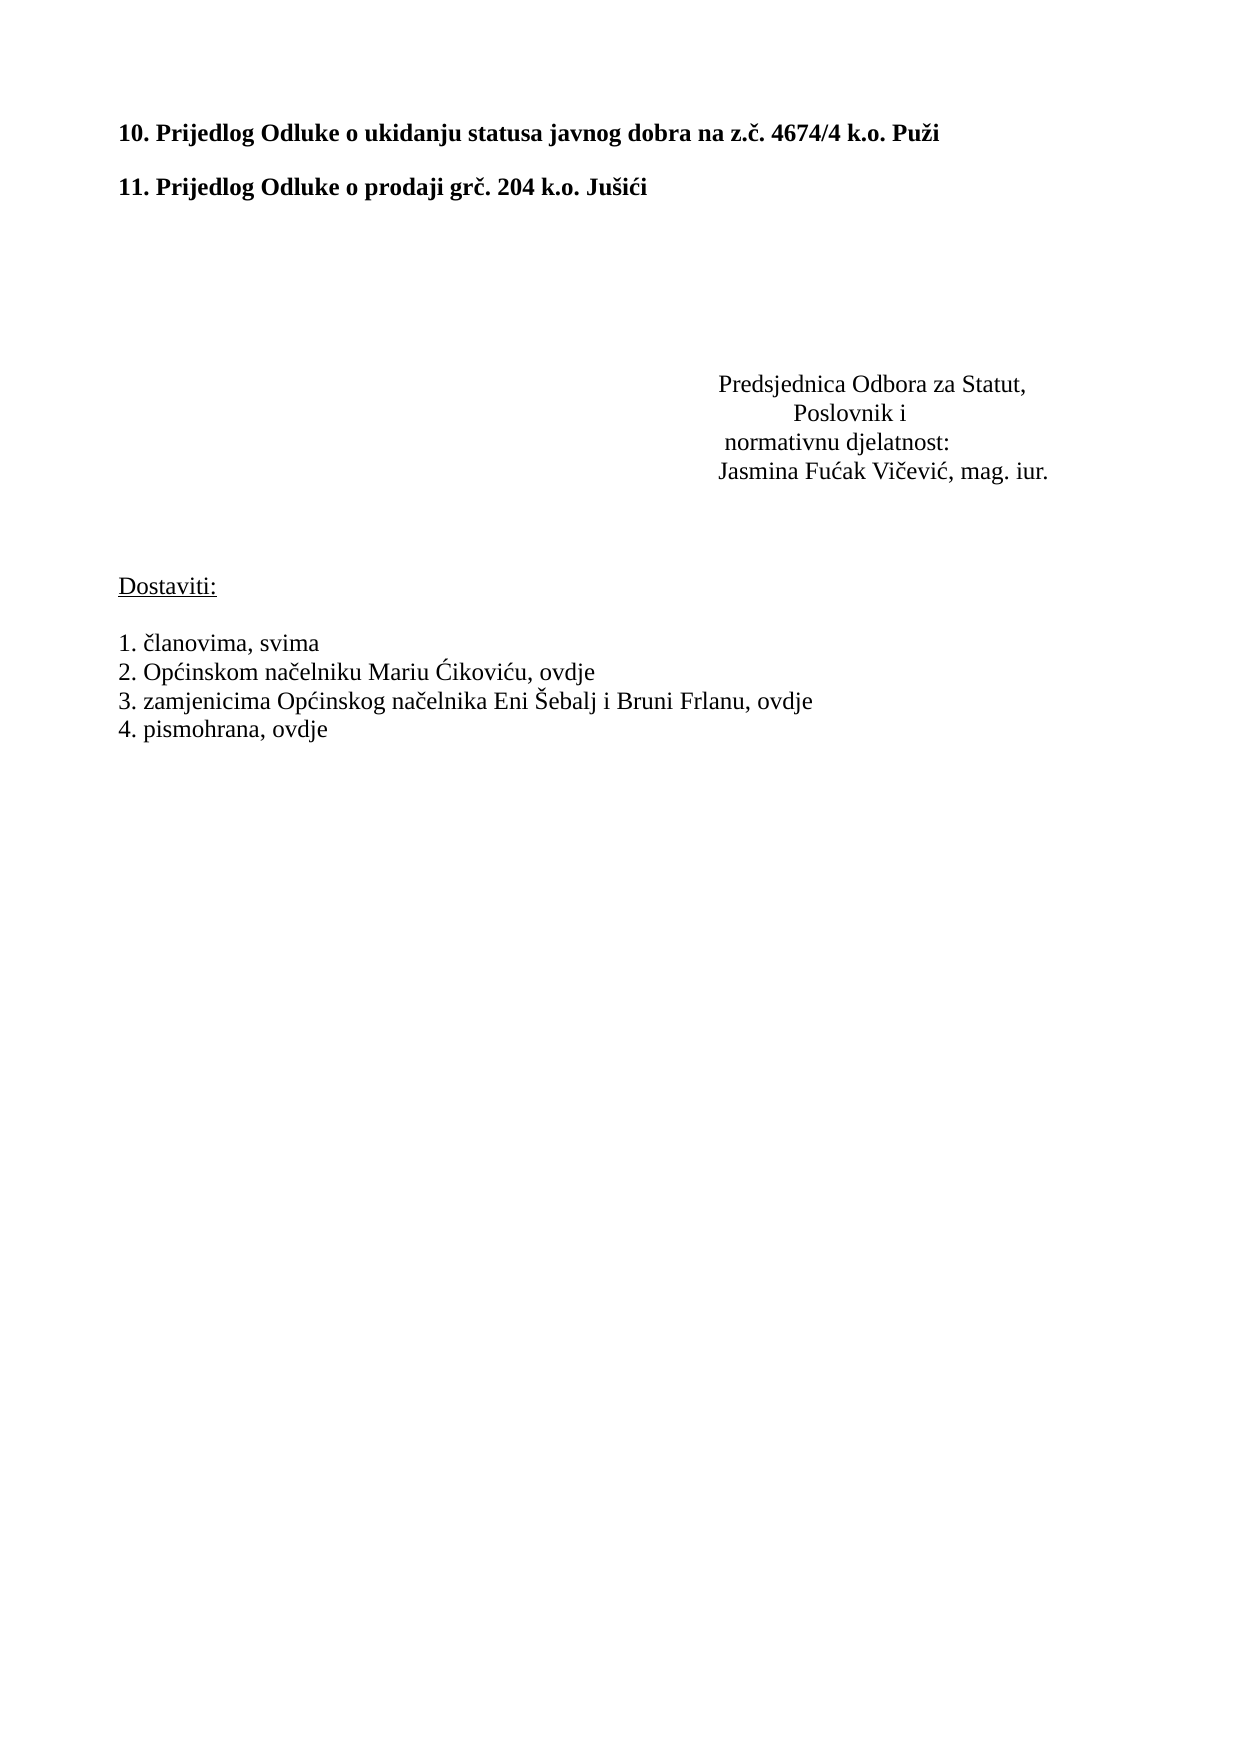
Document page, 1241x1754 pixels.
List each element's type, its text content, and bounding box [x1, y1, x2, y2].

text 1. članovima, svima [118, 628, 1152, 657]
text 4. pismohrana, ovdje [118, 714, 1152, 743]
text Dostaviti: [118, 571, 1152, 599]
text 10. Prijedlog Odluke o ukidanju statusa javnog dobra na z.č. 4674/4 k.o. Puži [118, 118, 1152, 147]
text Poslovnik i [118, 398, 1152, 427]
text Jasmina Fućak Vičević, mag. iur. [118, 456, 1152, 484]
text 2. Općinskom načelniku Mariu Ćikoviću, ovdje [118, 657, 1152, 686]
text normativnu djelatnost: [118, 427, 1152, 456]
text 3. zamjenicima Općinskog načelnika Eni Šebalj i Bruni Frlanu, ovdje [118, 686, 1152, 714]
text Predsjednica Odbora za Statut, [118, 369, 1152, 398]
text 11. Prijedlog Odluke o prodaji grč. 204 k.o. Jušići [118, 172, 1152, 201]
